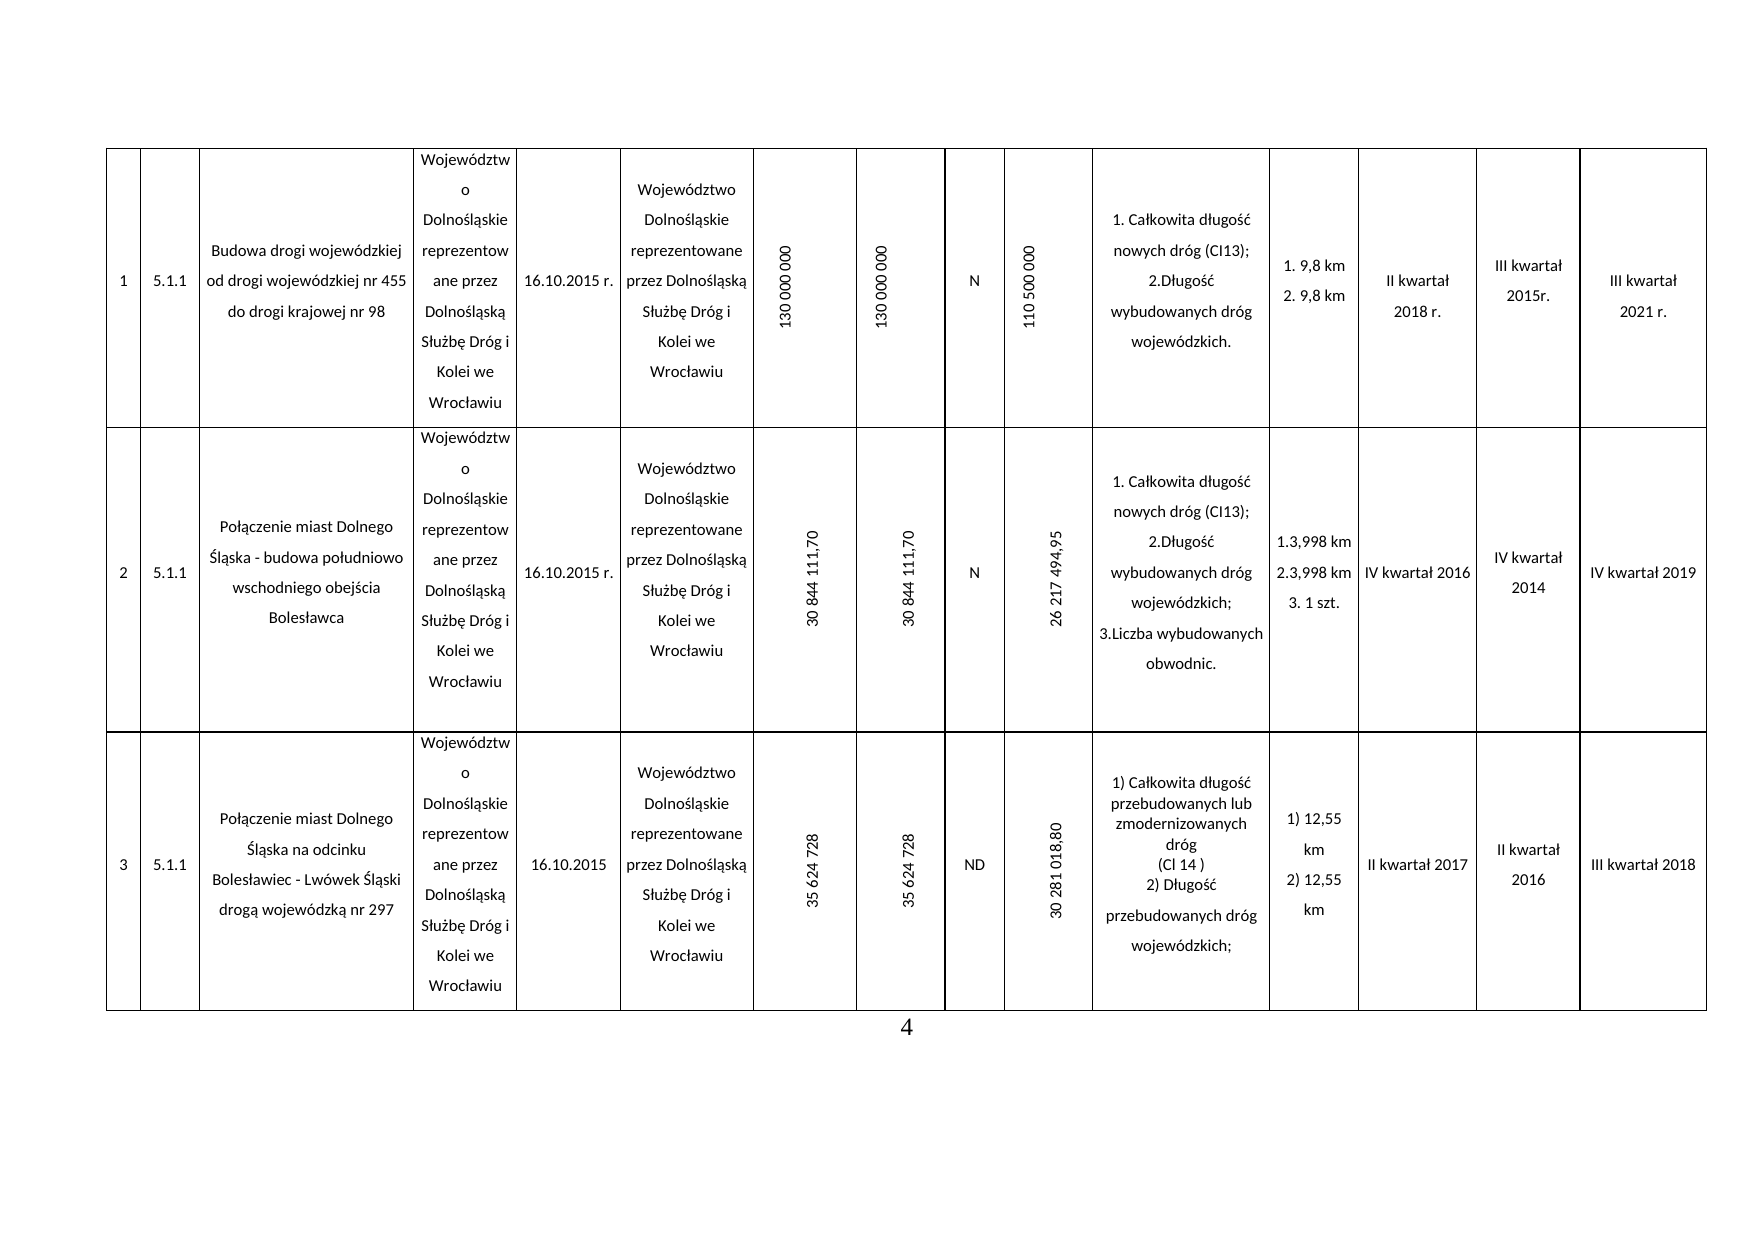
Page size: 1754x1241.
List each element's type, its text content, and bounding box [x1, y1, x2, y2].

table_cell IV kwartał 2019 [1581, 428, 1706, 731]
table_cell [414, 733, 516, 1010]
table_cell 130 000 000 [754, 149, 856, 427]
table_cell Województwo Dolnośląskie reprezentowane przez Dolnośląską Służbę Dróg i Kolei we Wrocławiu [621, 428, 753, 731]
table_cell 2 [107, 428, 140, 731]
table_cell III kwartał 2015r. [1477, 149, 1579, 427]
table_cell 35 624 728 [857, 733, 944, 1010]
table_cell 130 000 000 [857, 149, 944, 427]
table_cell 1) 12,55 km 2) 12,55 km [1270, 733, 1358, 1010]
table_cell 1. Całkowita długość nowych dróg (CI13); 2.Długość wybudowanych dróg wojewódzkich; 3.Liczba wybudowanych obwodnic. [1093, 428, 1269, 731]
table_cell 30 844 111,70 [754, 428, 856, 731]
table_cell IV kwartał 2014 [1477, 428, 1579, 731]
table_cell ND [946, 733, 1004, 1010]
table_cell II kwartał 2017 [1359, 733, 1476, 1010]
table_cell II kwartał 2018 r. [1359, 149, 1476, 427]
table_cell 1. Całkowita długość nowych dróg (CI13); 2.Długość wybudowanych dróg wojewódzkich. [1093, 149, 1269, 427]
table_cell 5.1.1 [141, 733, 199, 1010]
table_cell IV kwartał 2016 [1359, 428, 1476, 731]
table_cell 30 844 111,70 [857, 428, 944, 731]
table_cell 1.3,998 km 2.3,998 km 3. 1 szt. [1270, 428, 1358, 731]
table_cell Województwo Dolnośląskie reprezentowane przez Dolnośląską Służbę Dróg i Kolei we Wrocławiu [621, 149, 753, 427]
table_cell Połączenie miast Dolnego Śląska - budowa południowo wschodniego obejścia Bolesławca [200, 428, 413, 731]
table_cell 35 624 728 [754, 733, 856, 1010]
table_cell 30 281 018,80 [1005, 733, 1092, 1010]
table_cell Województwo Dolnośląskie reprezentowane przez Dolnośląską Służbę Dróg i Kolei we Wrocławiu [414, 149, 516, 427]
table_cell 1 [107, 149, 140, 427]
table_cell 5.1.1 [141, 428, 199, 731]
table_cell N [946, 428, 1004, 731]
table_cell 5.1.1 [141, 149, 199, 427]
table_cell 3 [107, 733, 140, 1010]
table_cell II kwartał 2016 [1477, 733, 1579, 1010]
table_cell 26 217 494,95 [1005, 428, 1092, 731]
table_cell 16.10.2015 [517, 733, 620, 1010]
table_cell 16.10.2015 r. [517, 428, 620, 731]
table_cell III kwartał 2021 r. [1581, 149, 1706, 427]
table_cell III kwartał 2018 [1581, 733, 1706, 1010]
table_cell N [946, 149, 1004, 427]
table_cell Budowa drogi wojewódzkiej od drogi wojewódzkiej nr 455 do drogi krajowej nr 98 [200, 149, 413, 427]
table_cell 1) Całkowita długość przebudowanych lub zmodernizowanych dróg (Cl 14 ) 2) Długość przebudowanych dróg wojewódzkich; [1093, 733, 1269, 1010]
table_cell Województwo Dolnośląskie reprezentowane przez Dolnośląską Służbę Dróg i Kolei we Wrocławiu [414, 428, 516, 731]
table_cell 16.10.2015 r. [517, 149, 620, 427]
table_cell 110 500 000 [1005, 149, 1092, 427]
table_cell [621, 733, 753, 1010]
table_cell 1. 9,8 km 2. 9,8 km [1270, 149, 1358, 427]
table_cell Połączenie miast Dolnego Śląska na odcinku Bolesławiec - Lwówek Śląski drogą wojewódzką nr 297 [200, 733, 413, 1010]
